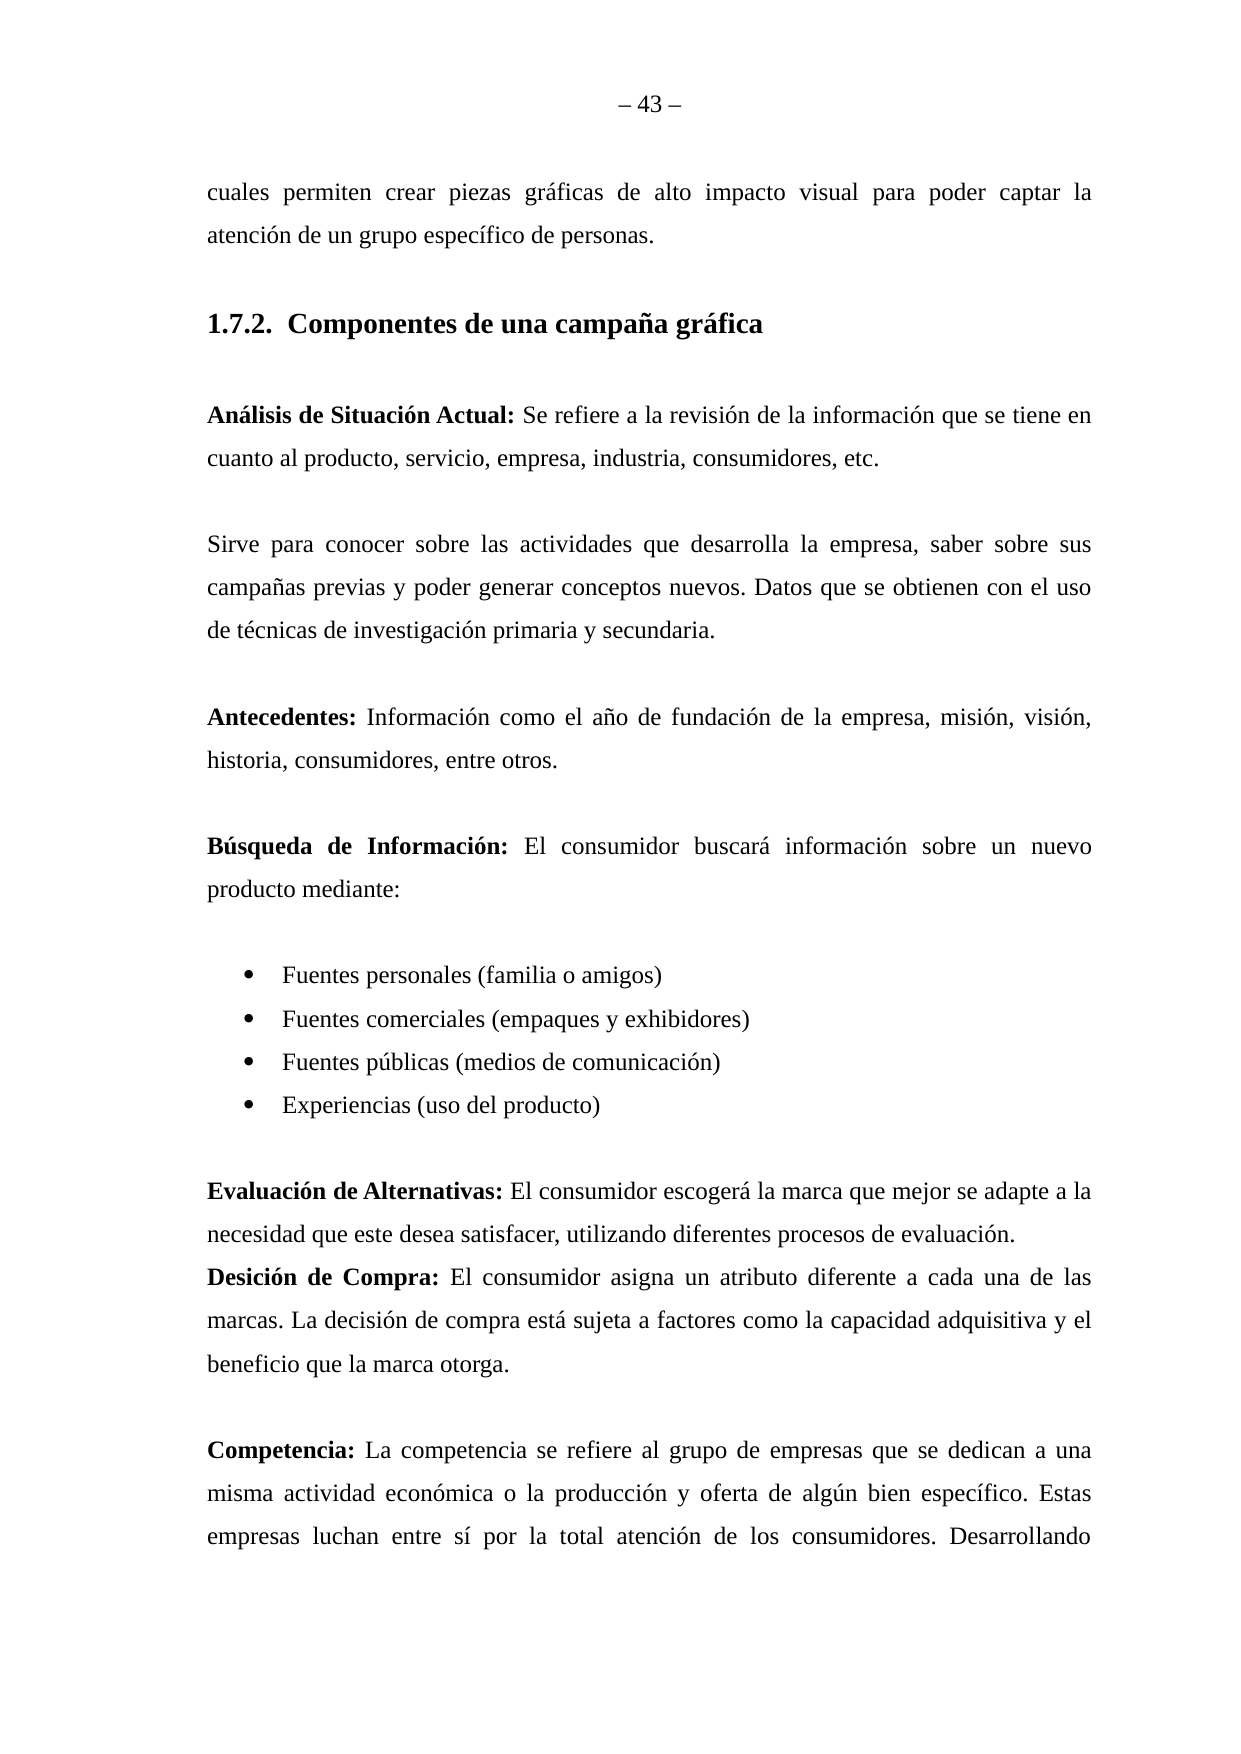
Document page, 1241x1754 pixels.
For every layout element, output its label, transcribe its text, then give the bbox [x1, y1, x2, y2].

text Evaluación de Alternativas: El consumidor escogerá la marca que mejor se adapte a la necesidad que este desea satisfacer, utilizando diferentes procesos de evaluación. [207, 1176, 1092, 1248]
text Sirve para conocer sobre las actividades que desarrolla la empresa, saber sobre sus campañas previas y poder generar conceptos nuevos. Datos que se obtienen con el uso de técnicas de investigación primaria y secundaria. [207, 529, 1092, 644]
text Antecedentes: Información como el año de fundación de la empresa, misión, visión, historia, consumidores, entre otros. [207, 702, 1092, 774]
list Fuentes comerciales (empaques y exhibidores) [244, 1004, 1092, 1032]
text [207, 1435, 1092, 1550]
list Experiencias (uso del producto) [244, 1090, 1092, 1119]
text Desición de Compra: El consumidor asigna un atributo diferente a cada una de las marcas. La decisión de compra está sujeta a factores como la capacidad adquisitiva y el beneficio que la marca otorga. [207, 1262, 1092, 1377]
list Fuentes públicas (medios de comunicación) [244, 1047, 1092, 1076]
list Fuentes personales (familia o amigos) [244, 961, 1092, 989]
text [207, 177, 1092, 249]
text Análisis de Situación Actual: Se refiere a la revisión de la información que se tiene en cuanto al producto, servicio, empresa, industria, consumidores, etc. [207, 400, 1092, 472]
text Búsqueda de Información: El consumidor buscará información sobre un nuevo producto mediante: [207, 831, 1092, 903]
text 1.7.2. Componentes de una campaña gráfica [207, 307, 1092, 340]
